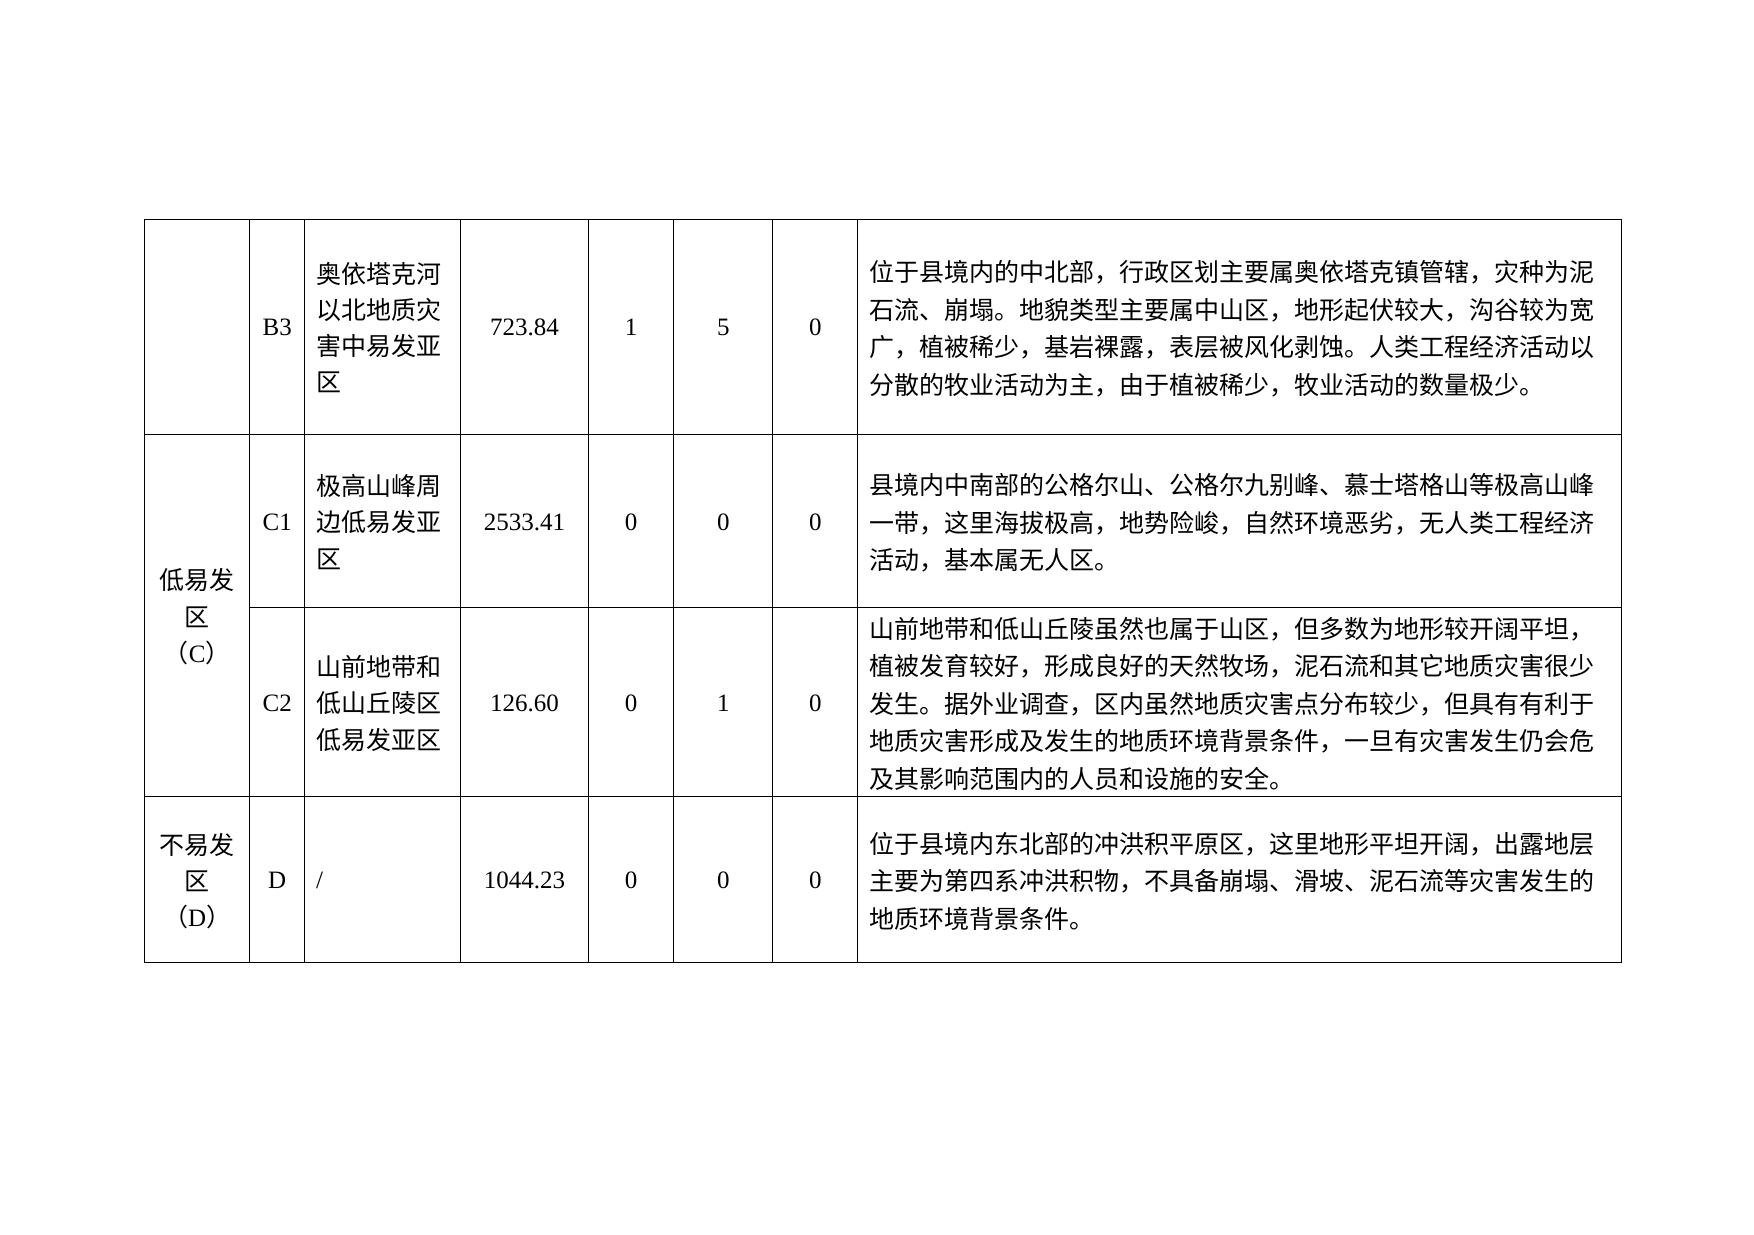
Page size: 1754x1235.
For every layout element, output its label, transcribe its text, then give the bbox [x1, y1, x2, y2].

table_cell B3 [250, 220, 304, 433]
table_cell 位于县境内的中北部，行政区划主要属奥依塔克镇管辖，灾种为泥石流、崩塌。地貌类型主要属中山区，地形起伏较大，沟谷较为宽广，植被稀少，基岩裸露，表层被风化剥蚀。人类工程经济活动以分散的牧业活动为主，由于植被稀少，牧业活动的数量极少。 [858, 220, 1621, 433]
table_cell 5 [674, 220, 772, 433]
table_cell 0 [589, 435, 673, 607]
table_cell 1044.23 [461, 797, 588, 962]
table_cell 山前地带和低山丘陵区低易发亚区 [305, 608, 460, 796]
table_cell 0 [589, 608, 673, 796]
table_cell 2533.41 [461, 435, 588, 607]
table_cell 723.84 [461, 220, 588, 433]
table_cell 低易发区（C） [145, 435, 249, 796]
table_cell / [305, 797, 460, 962]
table_cell 1 [589, 220, 673, 433]
table_cell D [250, 797, 304, 962]
table_cell 0 [773, 435, 857, 607]
table_cell 0 [773, 608, 857, 796]
table_cell 0 [773, 220, 857, 433]
table_cell 县境内中南部的公格尔山、公格尔九别峰、慕士塔格山等极高山峰一带，这里海拔极高，地势险峻，自然环境恶劣，无人类工程经济活动，基本属无人区。 [858, 435, 1621, 607]
table_cell 0 [674, 797, 772, 962]
table_cell C2 [250, 608, 304, 796]
table_cell 位于县境内东北部的冲洪积平原区，这里地形平坦开阔，出露地层主要为第四系冲洪积物，不具备崩塌、滑坡、泥石流等灾害发生的地质环境背景条件。 [858, 797, 1621, 962]
table_cell 0 [674, 435, 772, 607]
table_cell 0 [773, 797, 857, 962]
table_cell 126.60 [461, 608, 588, 796]
table_cell 1 [674, 608, 772, 796]
table_cell C1 [250, 435, 304, 607]
table_cell 不易发区（D） [145, 797, 249, 962]
table_cell 山前地带和低山丘陵虽然也属于山区，但多数为地形较开阔平坦，植被发育较好，形成良好的天然牧场，泥石流和其它地质灾害很少发生。据外业调查，区内虽然地质灾害点分布较少，但具有有利于地质灾害形成及发生的地质环境背景条件，一旦有灾害发生仍会危及其影响范围内的人员和设施的安全。 [858, 608, 1621, 796]
table_cell 0 [589, 797, 673, 962]
table_cell 极高山峰周边低易发亚区 [305, 435, 460, 607]
table_cell 奥依塔克河以北地质灾害中易发亚区 [305, 220, 460, 433]
